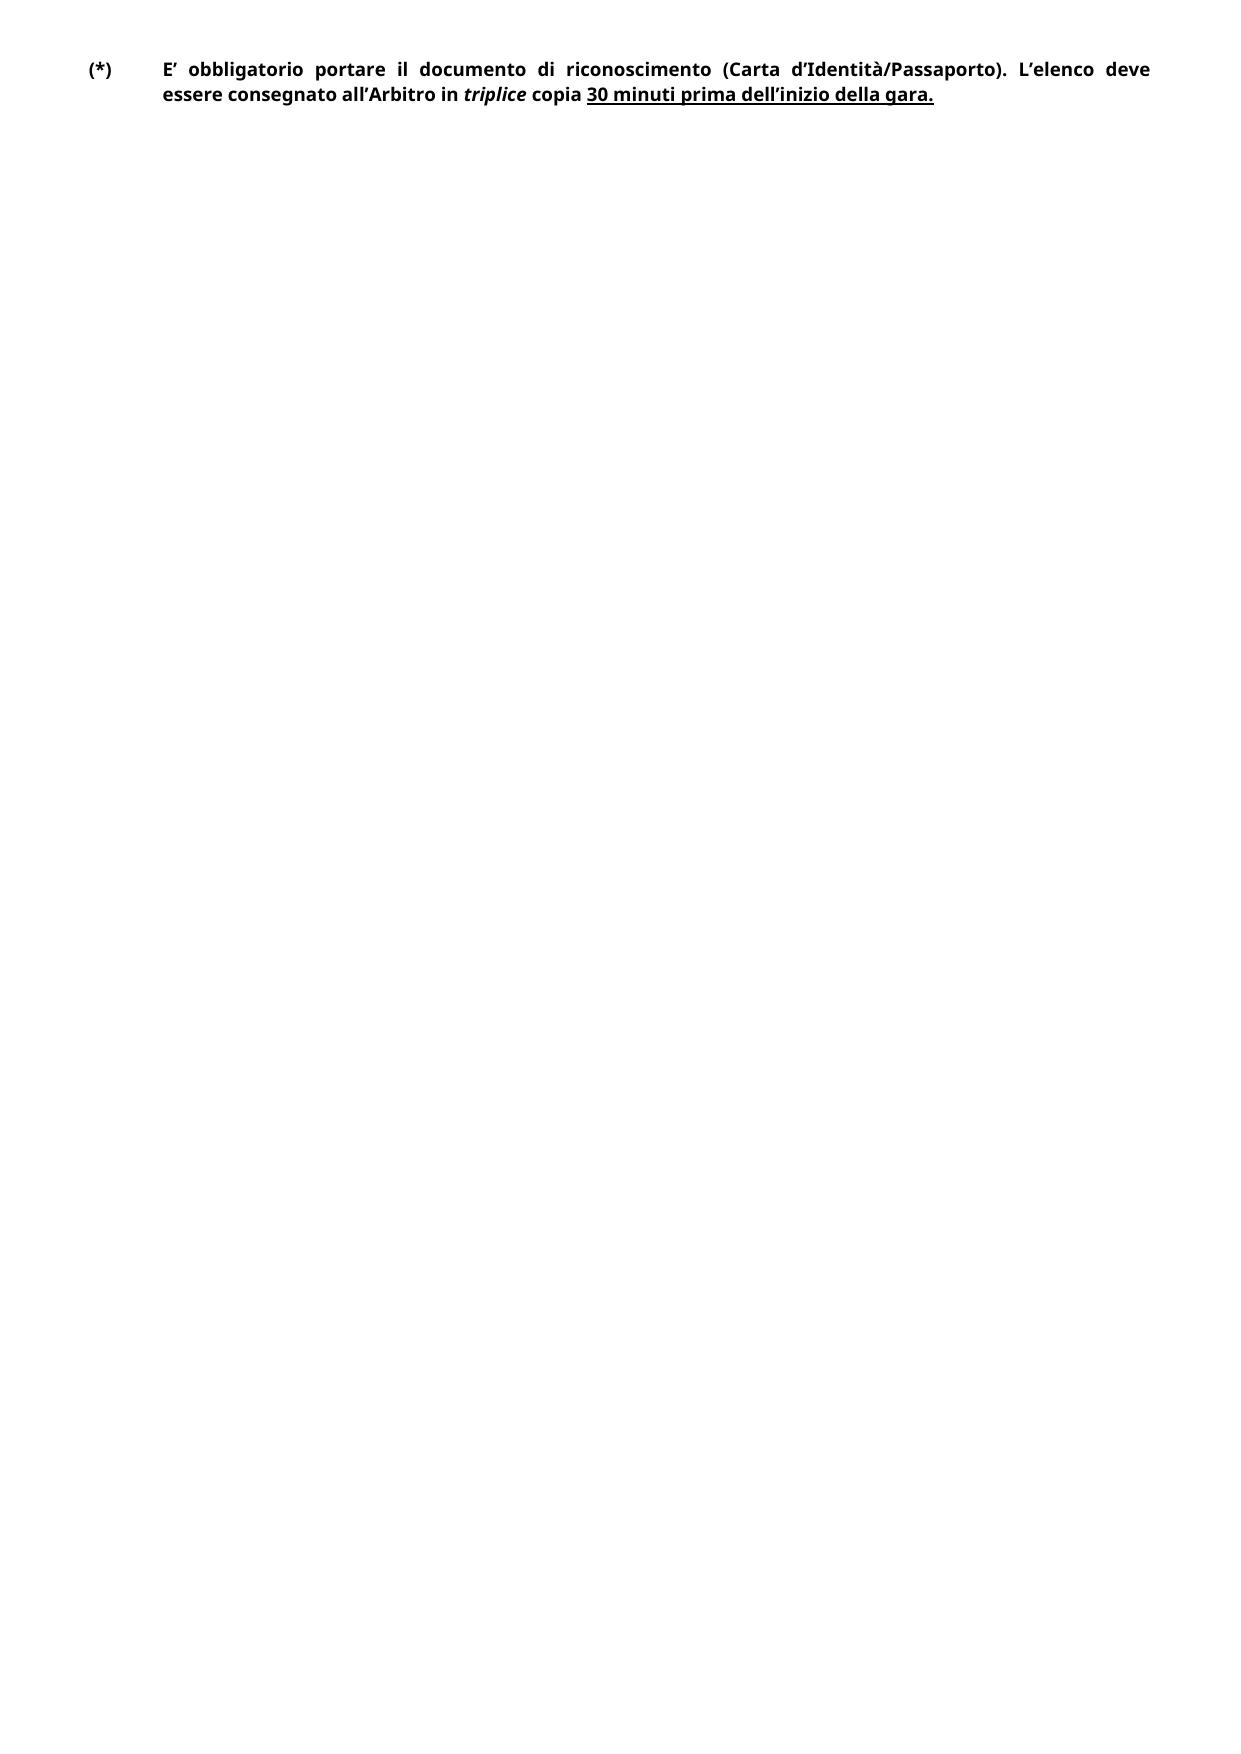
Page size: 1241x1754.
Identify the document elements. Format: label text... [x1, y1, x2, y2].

text (*) E’ obbligatorio portare il documento di riconoscimento (Carta d’Identità/Passaporto). L’elenco deve essere consegnato all’Arbitro in triplice copia 30 minuti prima dell’inizio della gara. [89, 56, 1152, 107]
